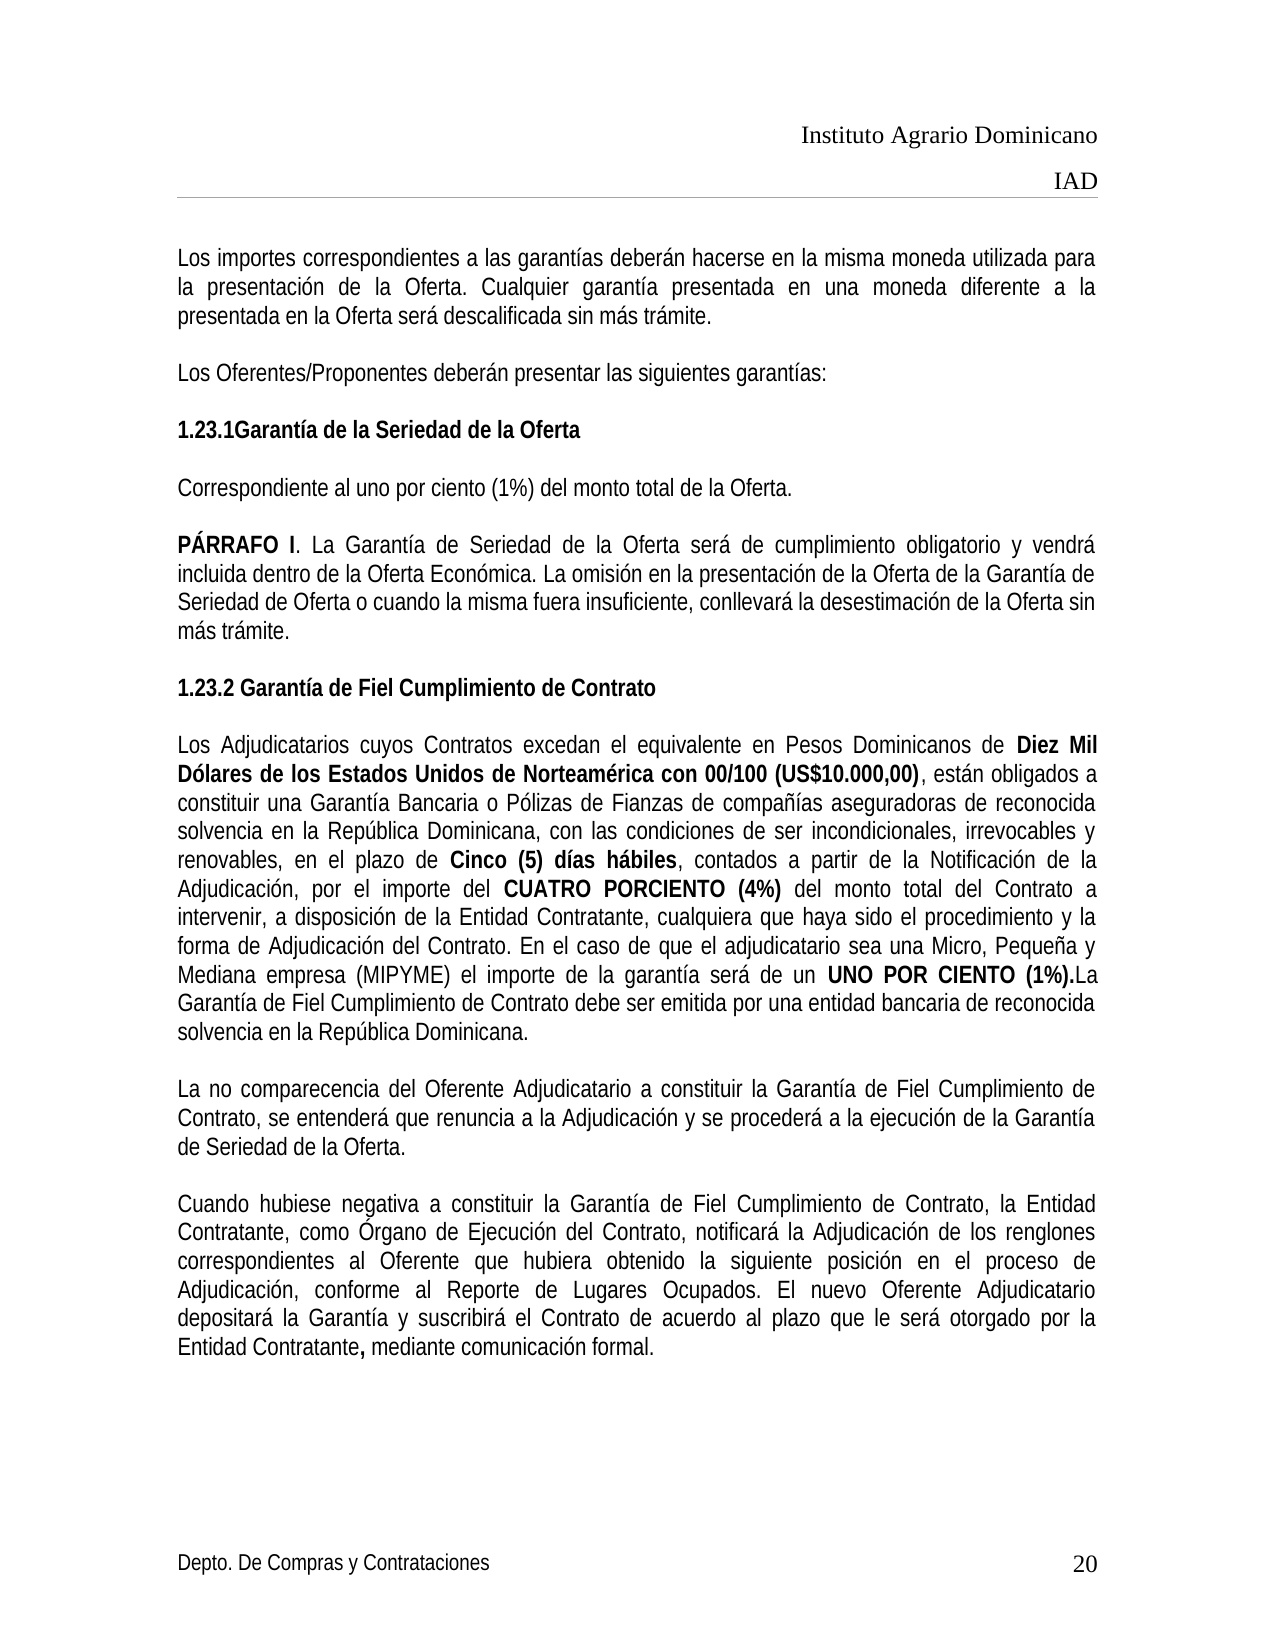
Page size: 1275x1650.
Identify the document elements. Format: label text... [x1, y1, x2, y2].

text Los Oferentes/Proponentes deberán presentar las siguientes garantías: [177, 358, 1098, 387]
subtitle 1.23.1Garantía de la Seriedad de la Oferta [177, 415, 1098, 444]
text Cuando hubiese negativa a constituir la Garantía de Fiel Cumplimiento de Contrato, la Entidad Contratante, como Órgano de Ejecución del Contrato, notificará la Adjudicación de los renglones correspondientes al Oferente que hubiera obtenido la siguiente posición en el proceso de Adjudicación, conforme al Reporte de Lugares Ocupados. El nuevo Oferente Adjudicatario depositará la Garantía y suscribirá el Contrato de acuerdo al plazo que le será otorgado por la Entidad Contratante, mediante comunicación formal. [177, 1189, 1098, 1361]
text PÁRRAFO I. La Garantía de Seriedad de la Oferta será de cumplimiento obligatorio y vendrá incluida dentro de la Oferta Económica. La omisión en la presentación de la Oferta de la Garantía de Seriedad de Oferta o cuando la misma fuera insuficiente, conllevará la desestimación de la Oferta sin más trámite. [177, 530, 1098, 644]
text Los Adjudicatarios cuyos Contratos excedan el equivalente en Pesos Dominicanos de Diez Mil Dólares de los Estados Unidos de Norteamérica con 00/100 (US$10.000,00), están obligados a constituir una Garantía Bancaria o Pólizas de Fianzas de compañías aseguradoras de reconocida solvencia en la República Dominicana, con las condiciones de ser incondicionales, irrevocables y renovables, en el plazo de Cinco (5) días hábiles, contados a partir de la Notificación de la Adjudicación, por el importe del CUATRO PORCIENTO (4%) del monto total del Contrato a intervenir, a disposición de la Entidad Contratante, cualquiera que haya sido el procedimiento y la forma de Adjudicación del Contrato. En el caso de que el adjudicatario sea una Micro, Pequeña y Mediana empresa (MIPYME) el importe de la garantía será de un UNO POR CIENTO (1%).La Garantía de Fiel Cumplimiento de Contrato debe ser emitida por una entidad bancaria de reconocida solvencia en la República Dominicana. [177, 730, 1098, 1046]
text Los importes correspondientes a las garantías deberán hacerse en la misma moneda utilizada para la presentación de la Oferta. Cualquier garantía presentada en una moneda diferente a la presentada en la Oferta será descalificada sin más trámite. [177, 243, 1098, 329]
text Correspondiente al uno por ciento (1%) del monto total de la Oferta. [177, 473, 1098, 501]
subtitle 1.23.2 Garantía de Fiel Cumplimiento de Contrato [177, 673, 1098, 702]
text La no comparecencia del Oferente Adjudicatario a constituir la Garantía de Fiel Cumplimiento de Contrato, se entenderá que renuncia a la Adjudicación y se procederá a la ejecución de la Garantía de Seriedad de la Oferta. [177, 1074, 1098, 1160]
